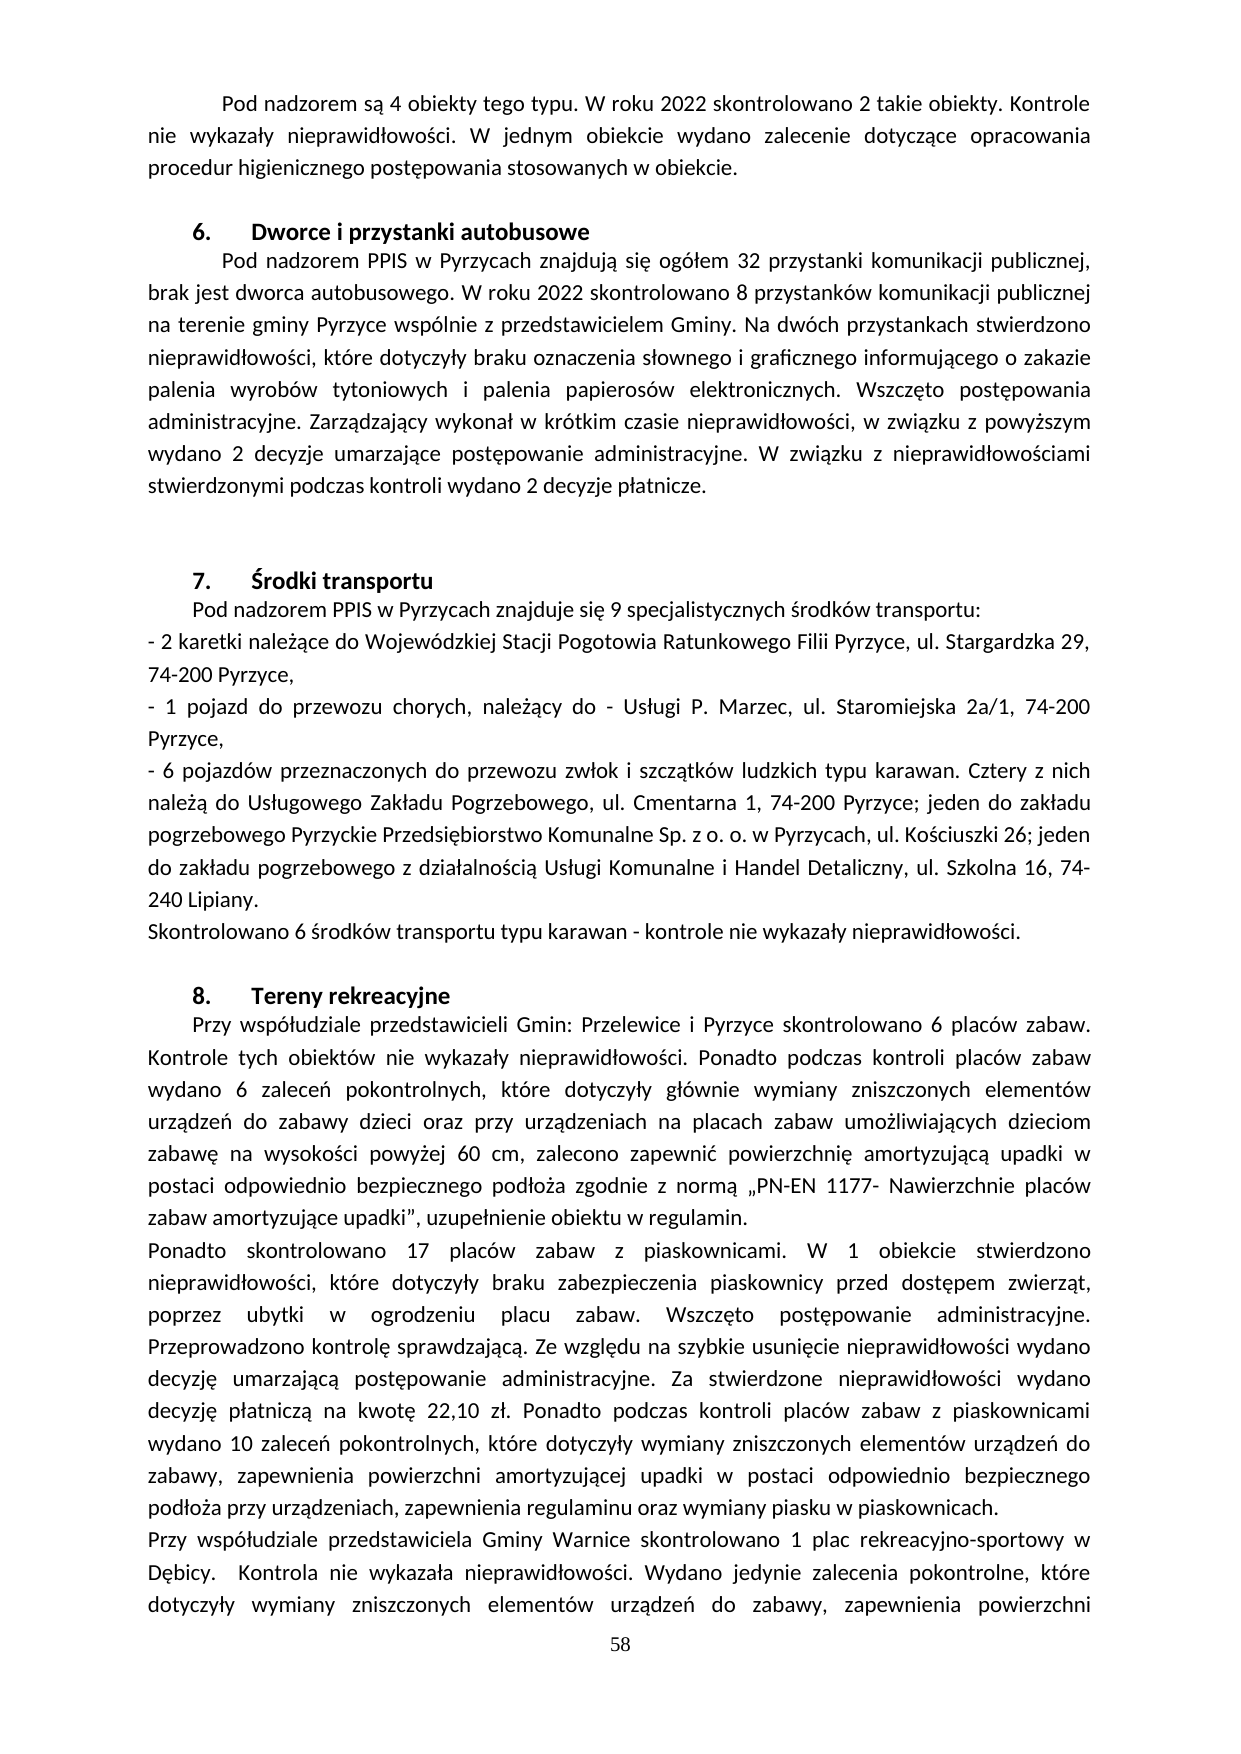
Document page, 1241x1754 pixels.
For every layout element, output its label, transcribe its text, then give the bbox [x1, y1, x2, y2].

text Pod nadzorem PPIS w Pyrzycach znajduje się 9 specjalistycznych środków transportu: [148, 595, 1092, 623]
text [148, 1525, 1092, 1618]
text Ponadto skontrolowano 17 placów zabaw z piaskownicami. W 1 obiekcie stwierdzono nieprawidłowości, które dotyczyły braku zabezpieczenia piaskownicy przed dostępem zwierząt, poprzez ubytki w ogrodzeniu placu zabaw. Wszczęto postępowanie administracyjne. Przeprowadzono kontrolę sprawdzającą. Ze względu na szybkie usunięcie nieprawidłowości wydano decyzję umarzającą postępowanie administracyjne. Za stwierdzone nieprawidłowości wydano decyzję płatniczą na kwotę 22,10 zł. Ponadto podczas kontroli placów zabaw z piaskownicami wydano 10 zaleceń pokontrolnych, które dotyczyły wymiany zniszczonych elementów urządzeń do zabawy, zapewnienia powierzchni amortyzującej upadki w postaci odpowiednio bezpiecznego podłoża przy urządzeniach, zapewnienia regulaminu oraz wymiany piasku w piaskownicach. [148, 1236, 1092, 1521]
text Tereny rekreacyjne [192, 980, 1092, 1010]
text - 2 karetki należące do Wojewódzkiej Stacji Pogotowia Ratunkowego Filii Pyrzyce, ul. Stargardzka 29, 74-200 Pyrzyce, [148, 627, 1092, 688]
text Dworce i przystanki autobusowe [192, 216, 1092, 246]
text Pod nadzorem PPIS w Pyrzycach znajdują się ogółem 32 przystanki komunikacji publicznej, brak jest dworca autobusowego. W roku 2022 skontrolowano 8 przystanków komunikacji publicznej na terenie gminy Pyrzyce wspólnie z przedstawicielem Gminy. Na dwóch przystankach stwierdzono nieprawidłowości, które dotyczyły braku oznaczenia słownego i graficznego informującego o zakazie palenia wyrobów tytoniowych i palenia papierosów elektronicznych. Wszczęto postępowania administracyjne. Zarządzający wykonał w krótkim czasie nieprawidłowości, w związku z powyższym wydano 2 decyzje umarzające postępowanie administracyjne. W związku z nieprawidłowościami stwierdzonymi podczas kontroli wydano 2 decyzje płatnicze. [148, 246, 1092, 499]
text - 1 pojazd do przewozu chorych, należący do - Usługi P. Marzec, ul. Staromiejska 2a/1, 74-200 Pyrzyce, [148, 692, 1092, 752]
text Pod nadzorem są 4 obiekty tego typu. W roku 2022 skontrolowano 2 takie obiekty. Kontrole nie wykazały nieprawidłowości. W jednym obiekcie wydano zalecenie dotyczące opracowania procedur higienicznego postępowania stosowanych w obiekcie. [148, 89, 1092, 181]
text Środki transportu [192, 565, 1092, 595]
text Skontrolowano 6 środków transportu typu karawan - kontrole nie wykazały nieprawidłowości. [148, 917, 1092, 945]
text - 6 pojazdów przeznaczonych do przewozu zwłok i szczątków ludzkich typu karawan. Cztery z nich należą do Usługowego Zakładu Pogrzebowego, ul. Cmentarna 1, 74-200 Pyrzyce; jeden do zakładu pogrzebowego Pyrzyckie Przedsiębiorstwo Komunalne Sp. z o. o. w Pyrzycach, ul. Kościuszki 26; jeden do zakładu pogrzebowego z działalnością Usługi Komunalne i Handel Detaliczny, ul. Szkolna 16, 74-240 Lipiany. [148, 756, 1092, 913]
text Przy współudziale przedstawicieli Gmin: Przelewice i Pyrzyce skontrolowano 6 placów zabaw. Kontrole tych obiektów nie wykazały nieprawidłowości. Ponadto podczas kontroli placów zabaw wydano 6 zaleceń pokontrolnych, które dotyczyły głównie wymiany zniszczonych elementów urządzeń do zabawy dzieci oraz przy urządzeniach na placach zabaw umożliwiających dzieciom zabawę na wysokości powyżej 60 cm, zalecono zapewnić powierzchnię amortyzującą upadki w postaci odpowiednio bezpiecznego podłoża zgodnie z normą „PN-EN 1177- Nawierzchnie placów zabaw amortyzujące upadki”, uzupełnienie obiektu w regulamin. [148, 1010, 1092, 1232]
